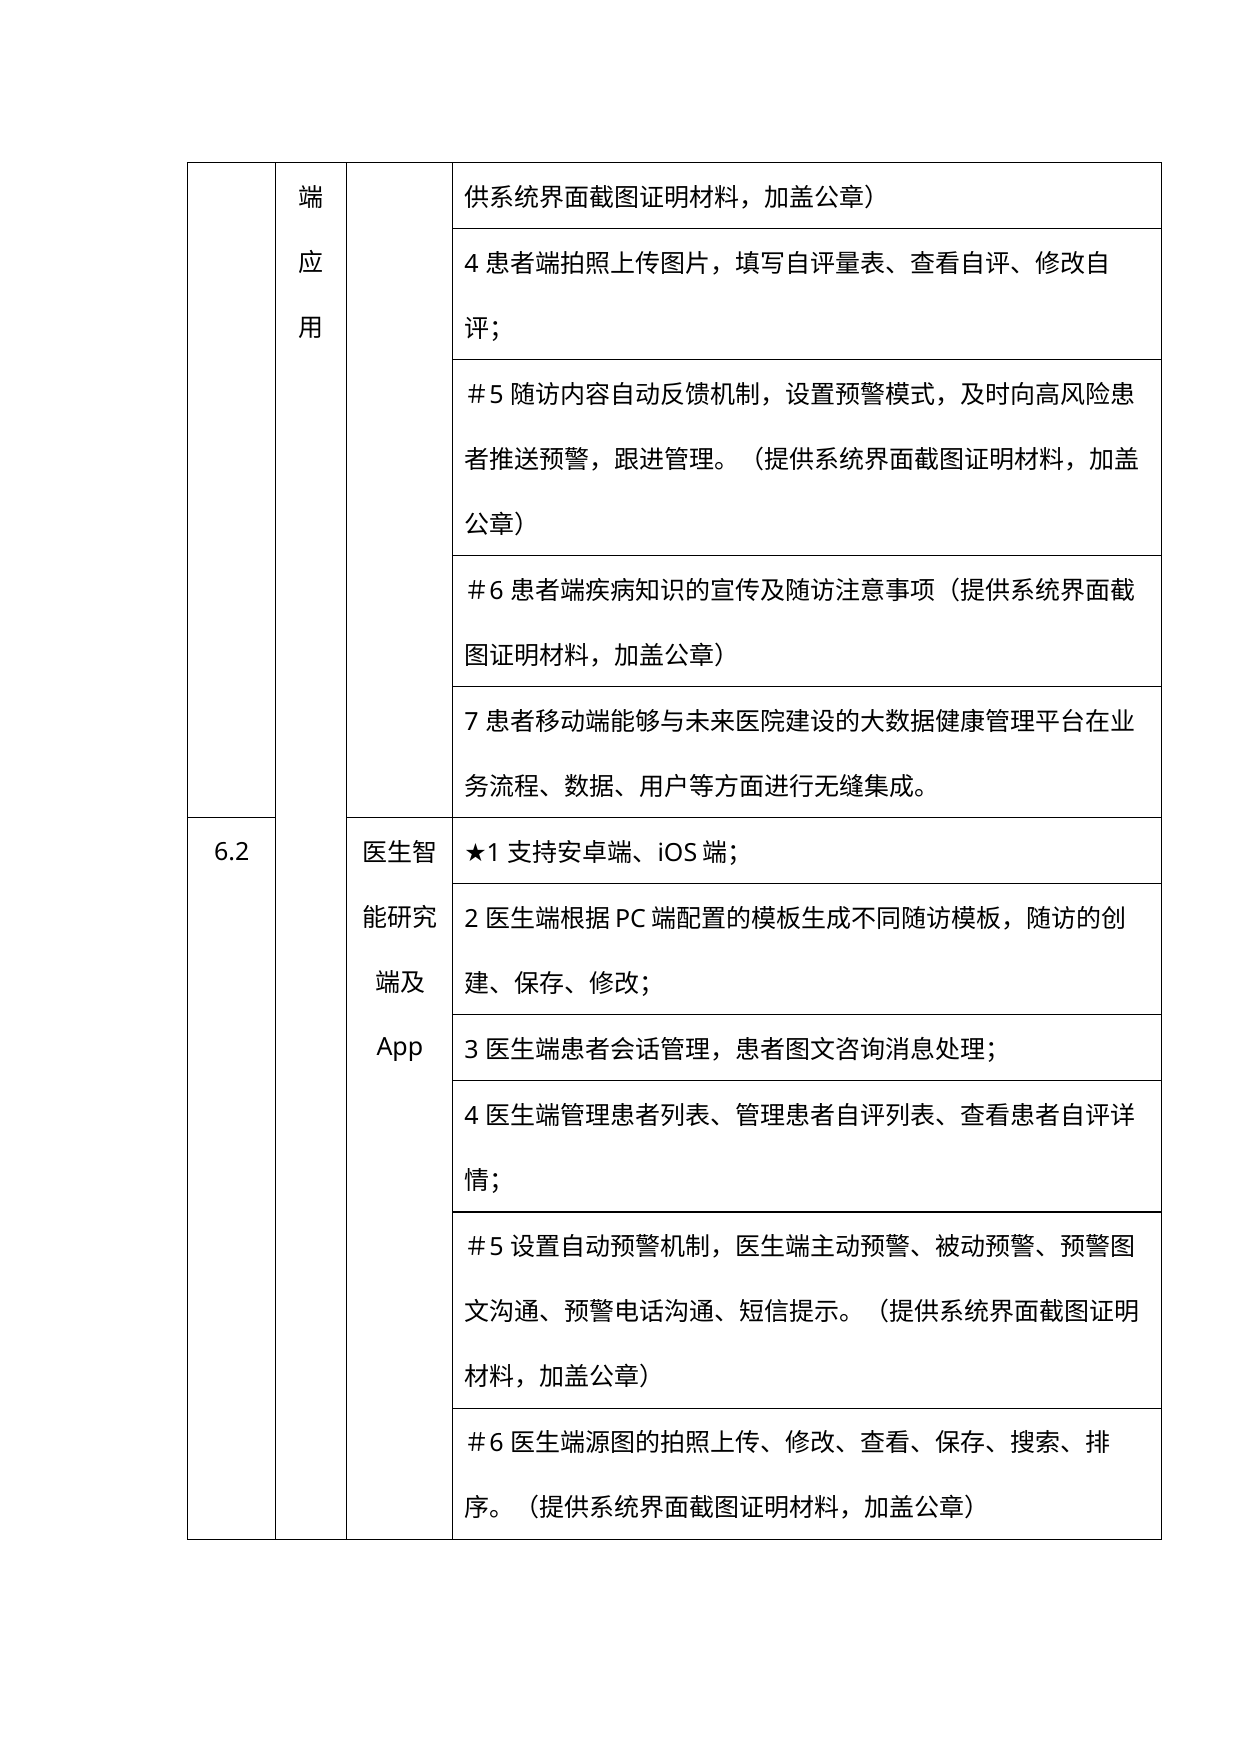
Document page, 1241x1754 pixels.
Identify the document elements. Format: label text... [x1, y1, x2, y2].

table_cell ＃5 设置自动预警机制，医生端主动预警、被动预警、预警图文沟通、预警电话沟通、短信提示。（提供系统界面截图证明材料，加盖公章） [453, 1213, 1161, 1407]
table_cell 医生智能研究端及App [347, 818, 452, 1538]
table_cell 4 患者端拍照上传图片，填写自评量表、查看自评、修改自评； [453, 229, 1161, 359]
table_cell 7 患者移动端能够与未来医院建设的大数据健康管理平台在业务流程、数据、用户等方面进行无缝集成。 [453, 687, 1161, 817]
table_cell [453, 163, 1161, 228]
table_cell 2 医生端根据PC端配置的模板生成不同随访模板，随访的创建、保存、修改； [453, 884, 1161, 1014]
table_cell ＃6 患者端疾病知识的宣传及随访注意事项（提供系统界面截图证明材料，加盖公章） [453, 556, 1161, 686]
table_cell ＃6 医生端源图的拍照上传、修改、查看、保存、搜索、排序。（提供系统界面截图证明材料，加盖公章） [453, 1409, 1161, 1538]
table_cell 6.2 [188, 818, 275, 1538]
table_cell ★1 支持安卓端、iOS端； [453, 818, 1161, 883]
table_cell 4 医生端管理患者列表、管理患者自评列表、查看患者自评详情； [453, 1081, 1161, 1211]
table_cell 3 医生端患者会话管理，患者图文咨询消息处理； [453, 1015, 1161, 1080]
table_cell ＃5 随访内容自动反馈机制，设置预警模式，及时向高风险患者推送预警，跟进管理。（提供系统界面截图证明材料，加盖公章） [453, 360, 1161, 555]
